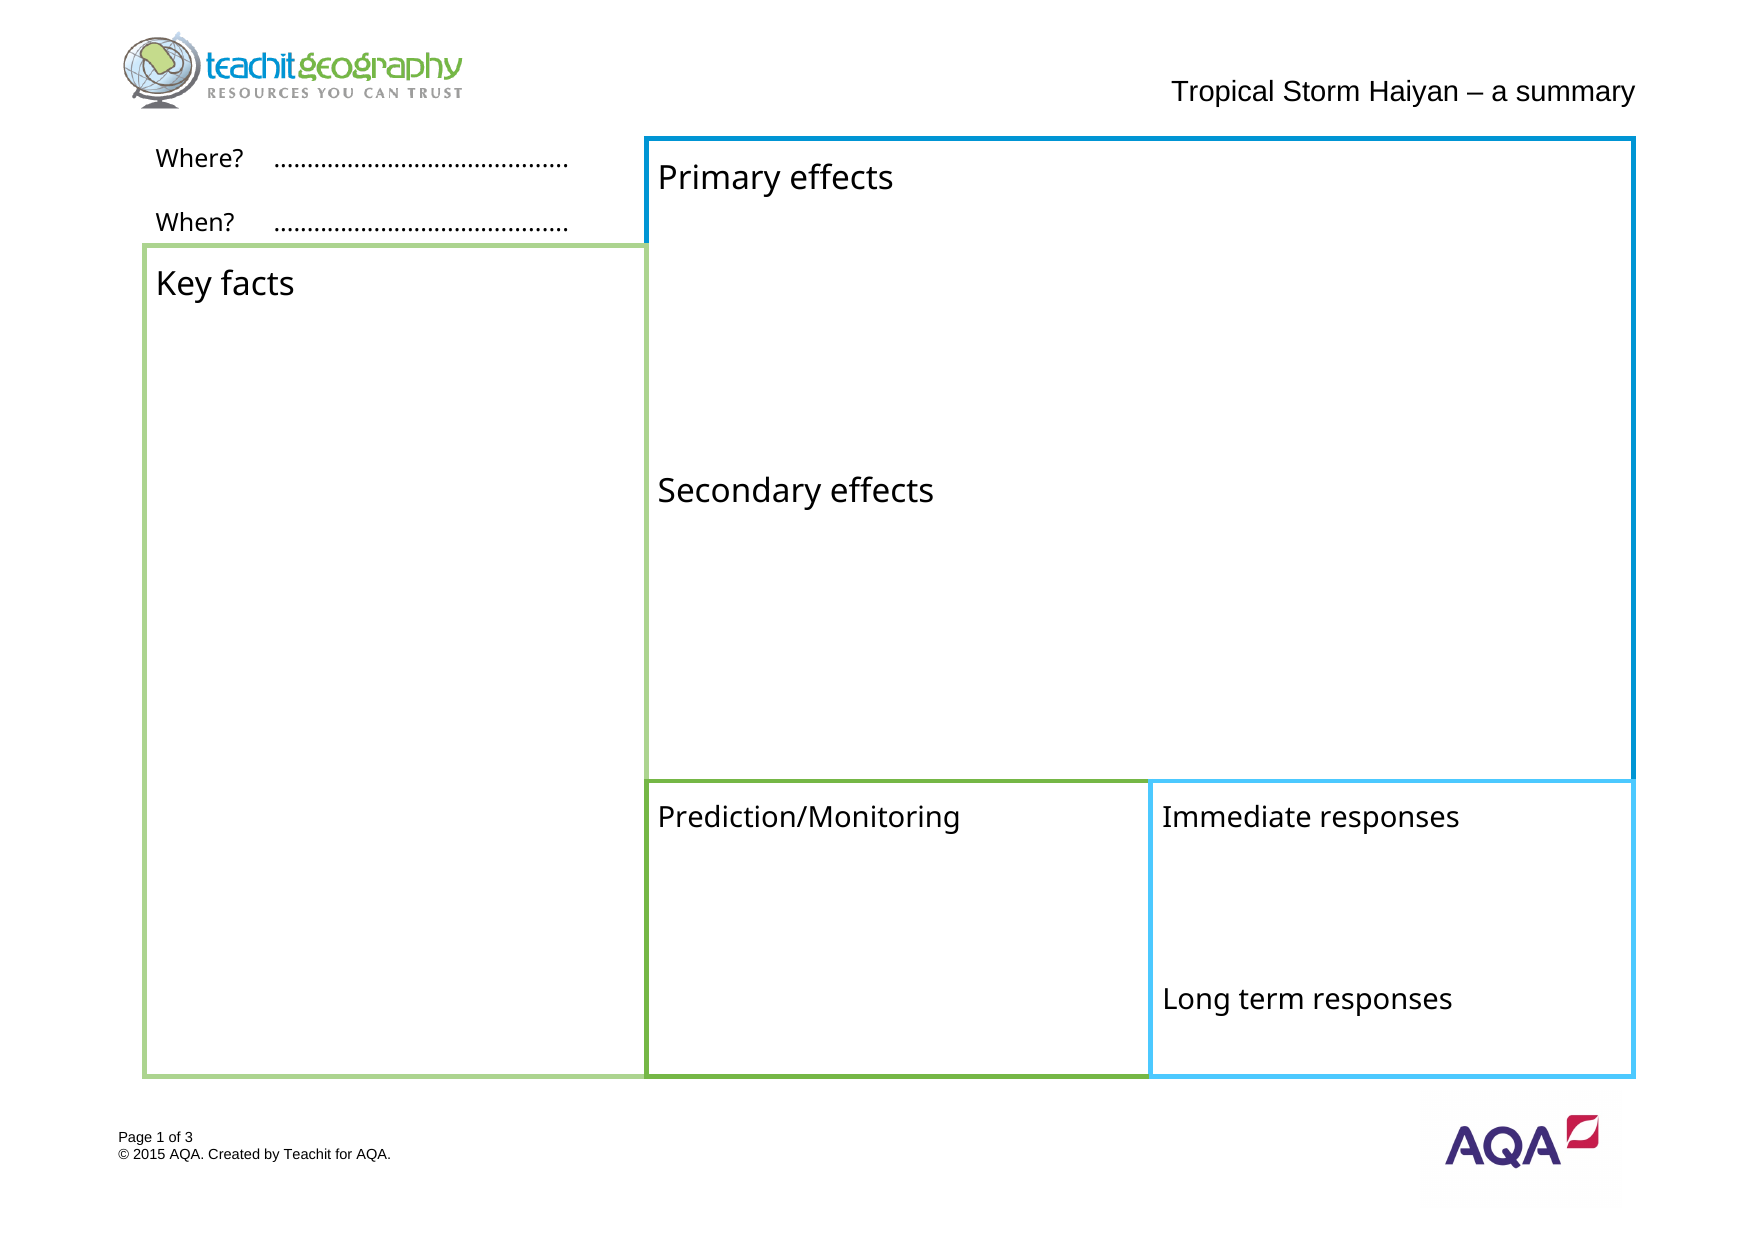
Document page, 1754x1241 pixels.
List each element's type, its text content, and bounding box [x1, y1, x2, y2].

table_cell Prediction/Monitoring [649, 783, 1148, 1074]
table_header Primary effects Secondary effects [649, 141, 1631, 779]
table_cell Immediate responses Long term responses [1153, 783, 1631, 1074]
table_cell Key facts [147, 248, 644, 1074]
picture [1420, 1090, 1623, 1208]
picture [118, 28, 472, 111]
table_header Where? When? [144, 136, 644, 243]
